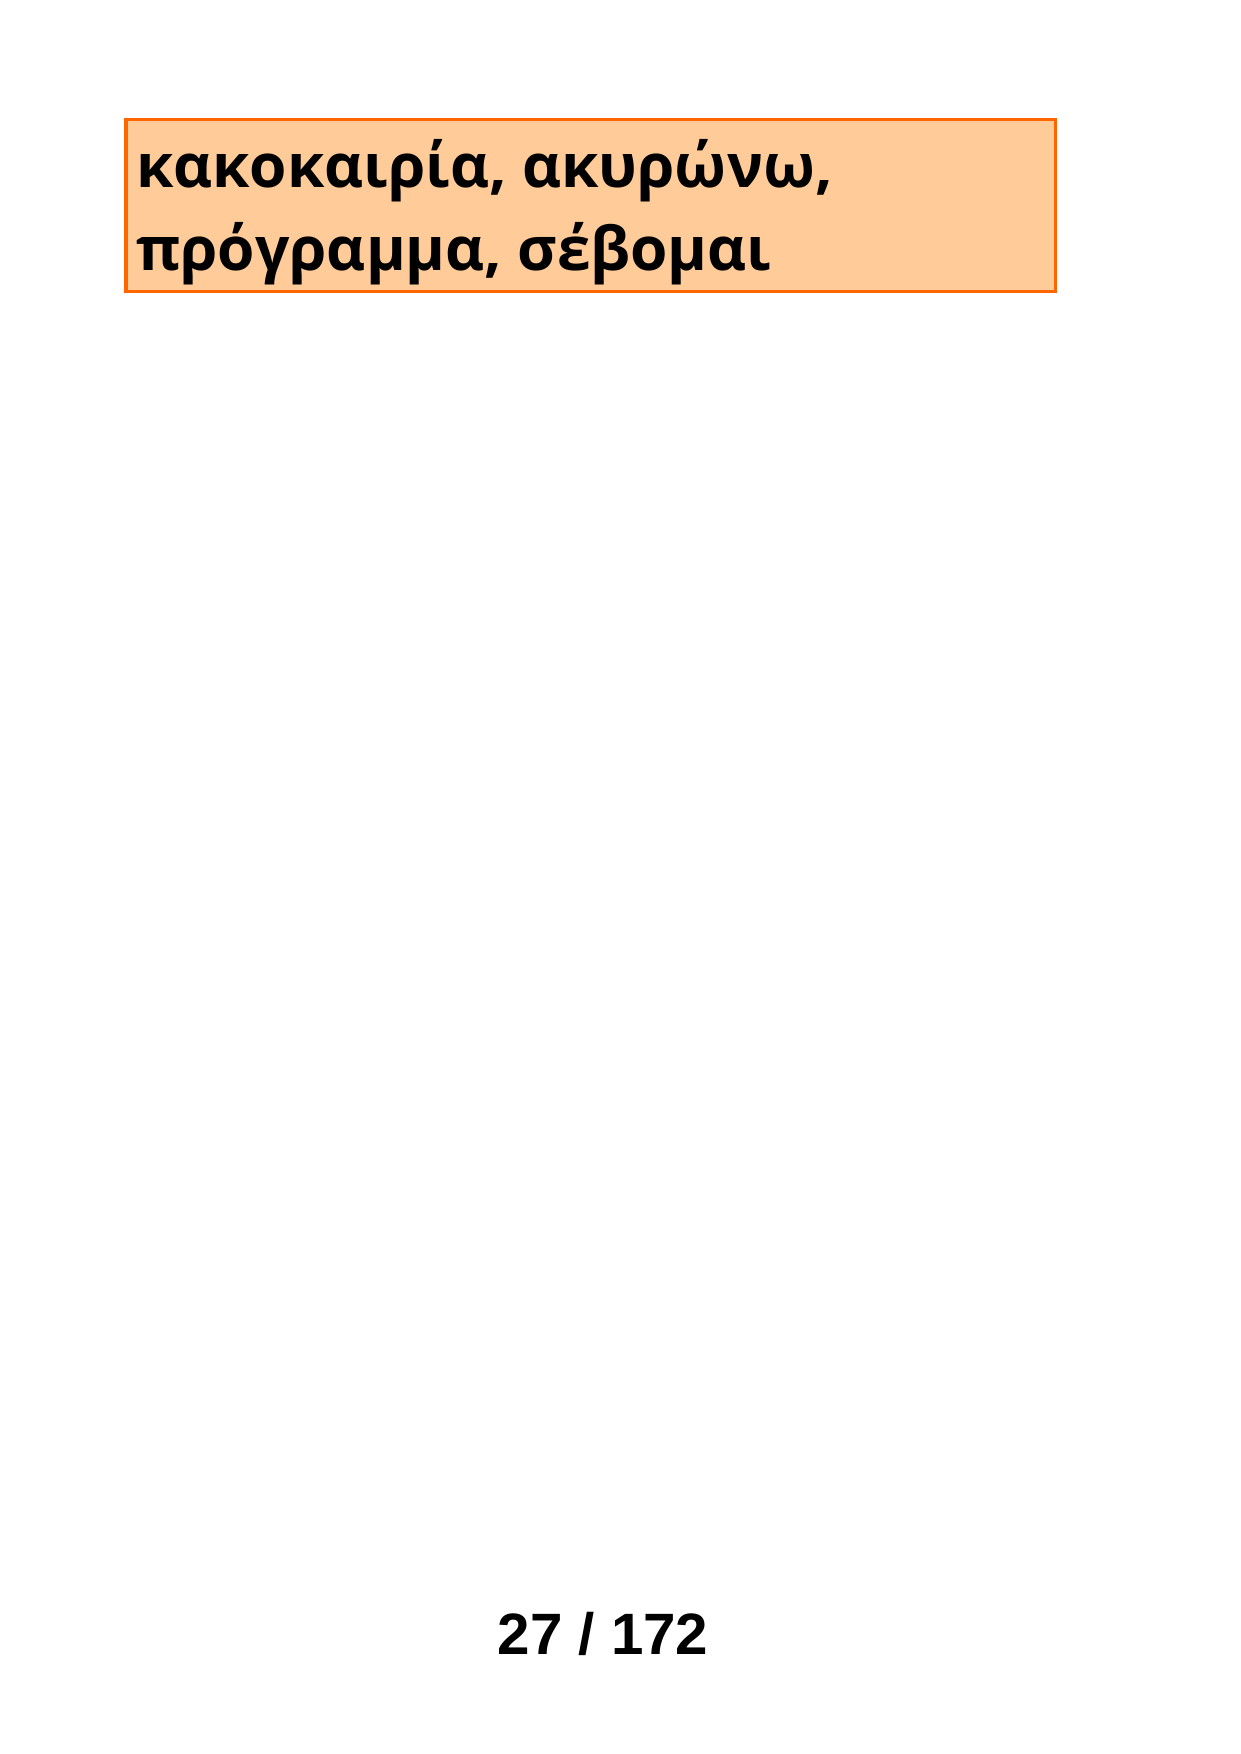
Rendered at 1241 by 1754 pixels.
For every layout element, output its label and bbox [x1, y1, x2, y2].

text [128, 121, 1054, 290]
